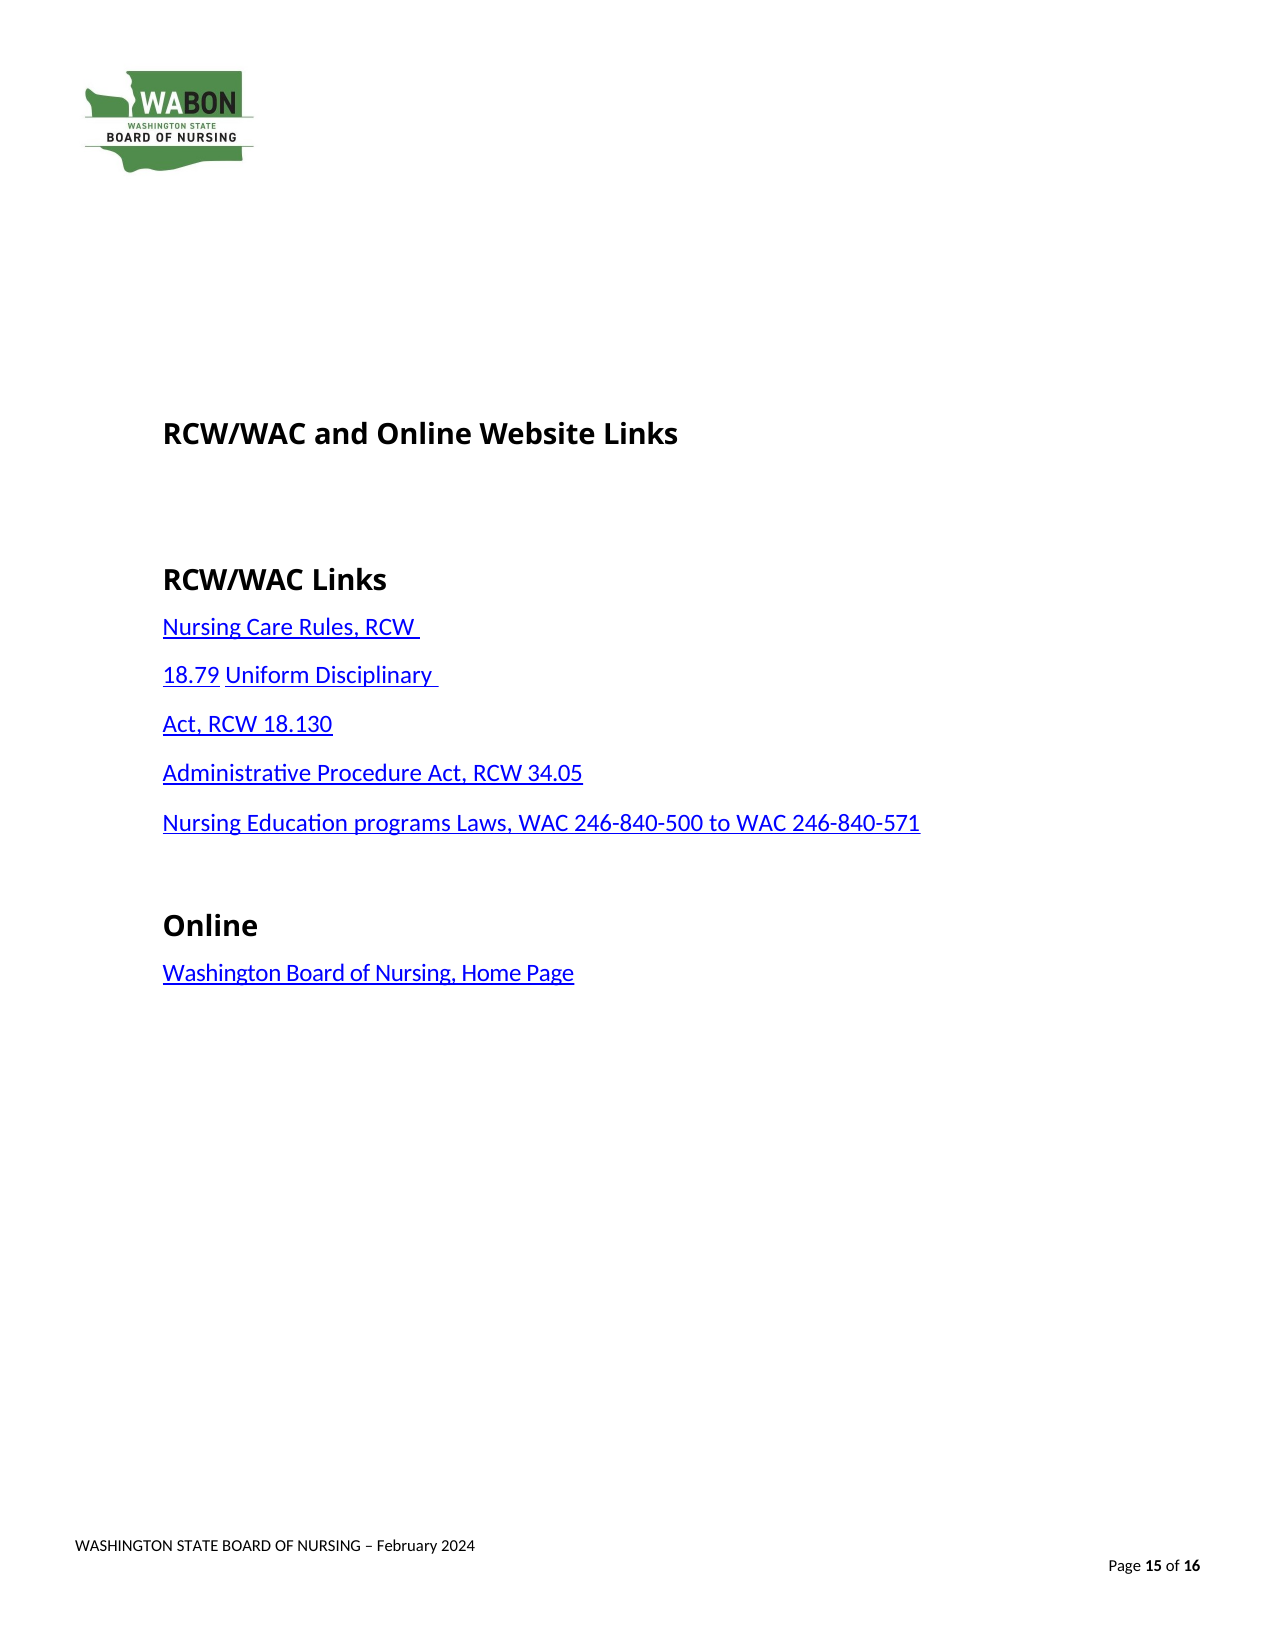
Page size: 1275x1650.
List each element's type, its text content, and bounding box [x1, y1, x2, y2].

picture [75, 56, 263, 186]
subtitle Online [162, 905, 1200, 945]
text RCW/WAC Links [162, 559, 1200, 598]
text Nursing Education programs Laws, WAC 246-840-500 to WAC 246-840-571 [162, 807, 1200, 837]
subtitle RCW/WAC and Online Website Links [162, 413, 1200, 453]
text Washington Board of Nursing, Home Page [162, 957, 1200, 988]
text Administrative Procedure Act, RCW 34.05 [162, 757, 1200, 788]
text Nursing Care Rules, RCW 18.79 Uniform Disciplinary Act, RCW 18.130 [162, 611, 449, 739]
